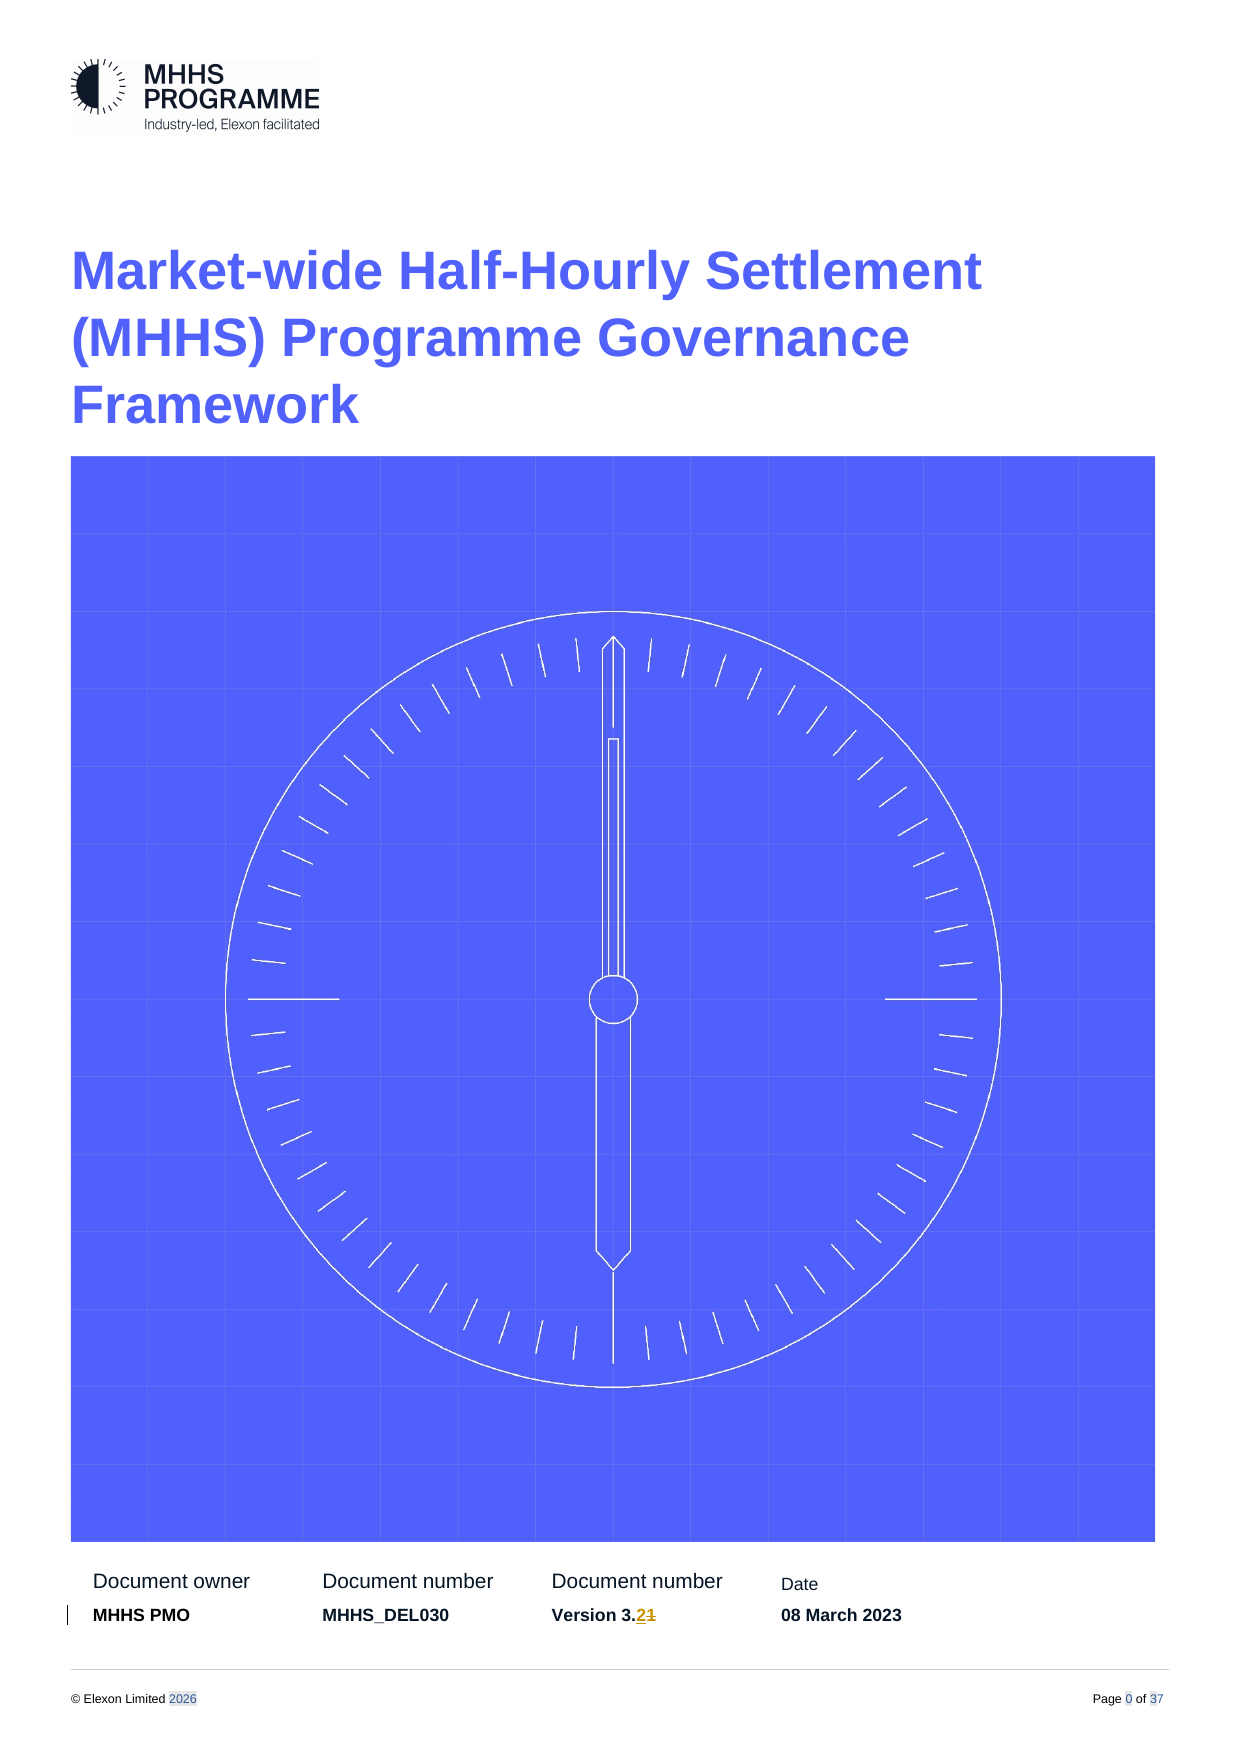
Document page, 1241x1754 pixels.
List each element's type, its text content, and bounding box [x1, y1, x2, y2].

picture [70, 59, 320, 138]
text Market-wide Half-Hourly Settlement (MHHS) Programme Governance Framework [71, 238, 1169, 435]
picture [70, 456, 1156, 1542]
